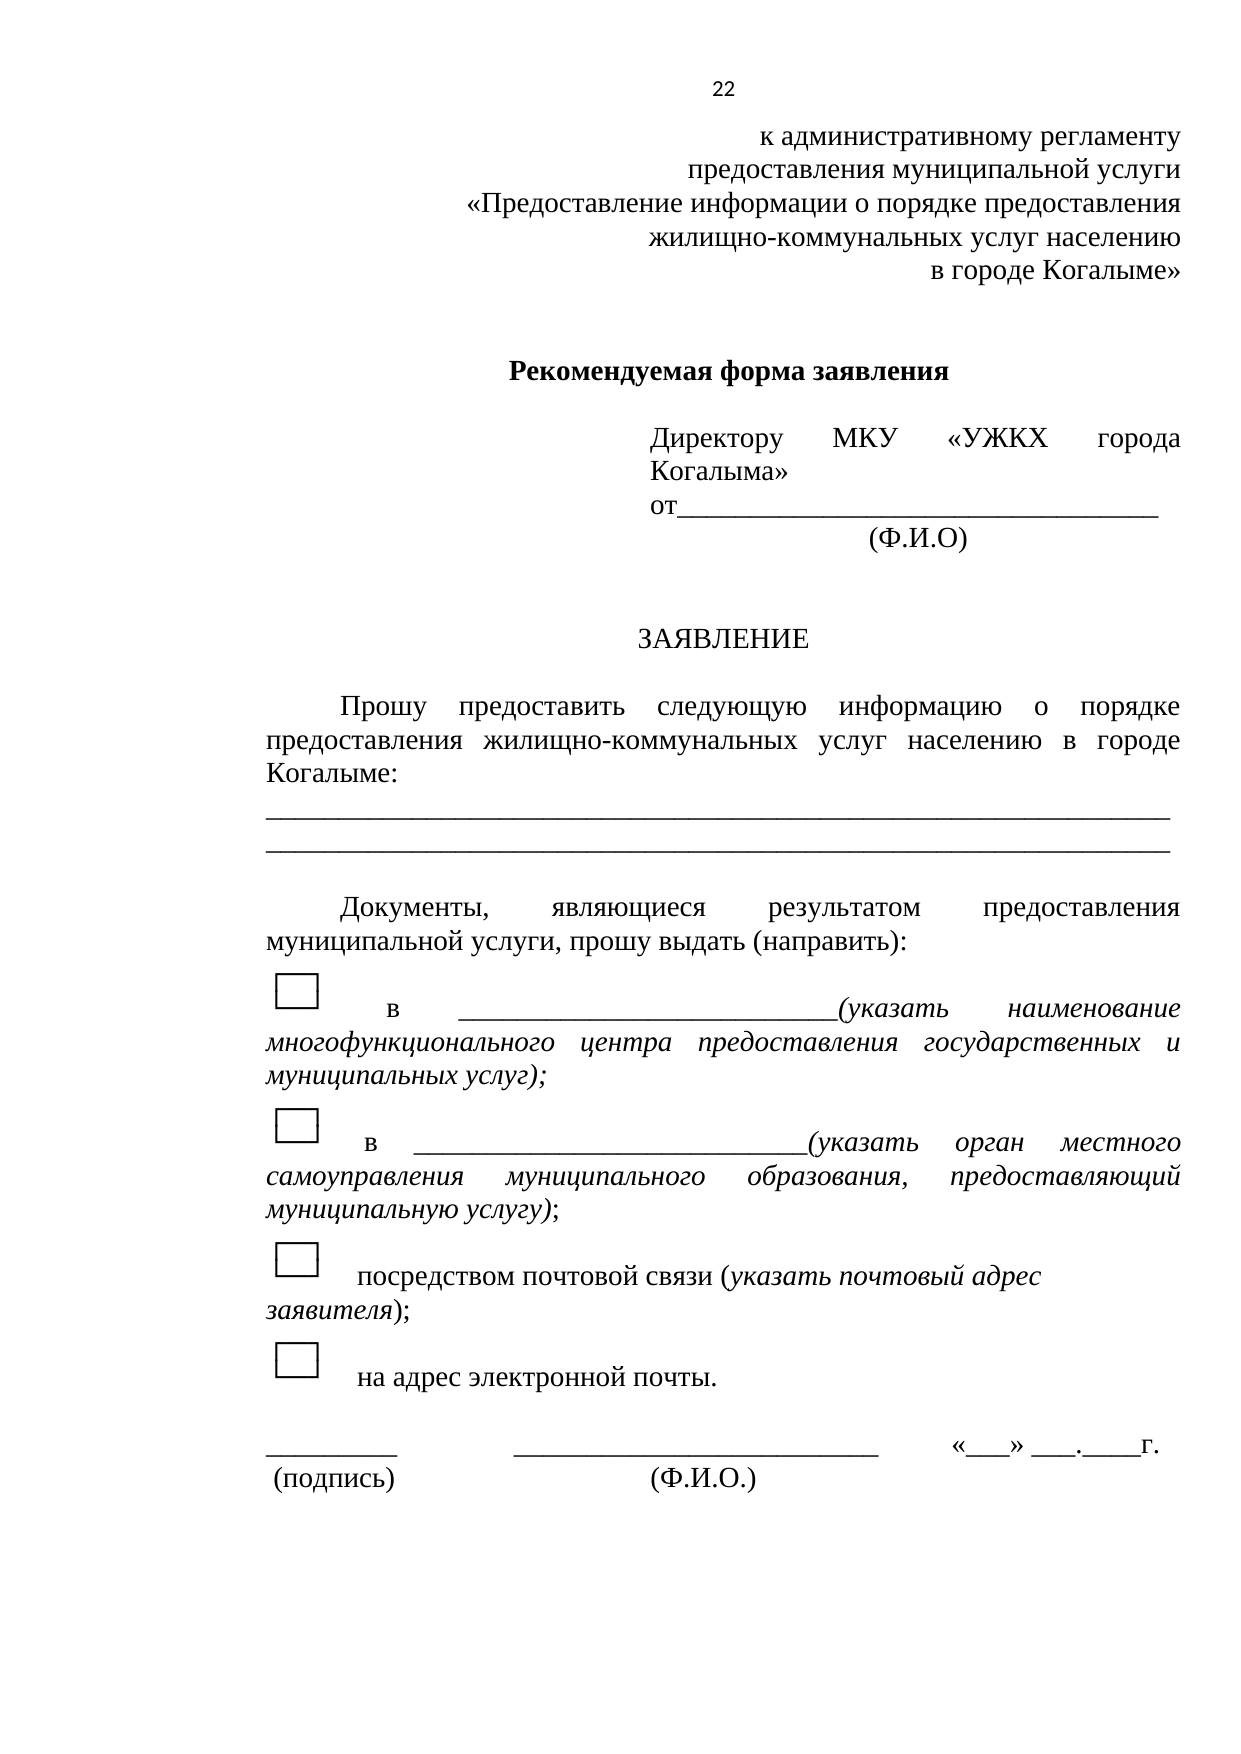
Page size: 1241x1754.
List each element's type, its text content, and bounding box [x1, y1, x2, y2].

text жилищно-коммунальных услуг населению [266, 219, 1181, 252]
text └─┘ в __________________________(указать наименование многофункционального центра предоставления государственных и муниципальных услуг); [266, 990, 1181, 1091]
text предоставления муниципальной услуги [266, 152, 1181, 185]
text Рекомендуемая форма заявления [266, 353, 1192, 386]
text Директору МКУ «УЖКХ города Когалыма» [650, 420, 1181, 487]
text «Предоставление информации о порядке предоставления [266, 185, 1181, 219]
text ┌─┐ [266, 957, 1181, 990]
text ┌─┐ [266, 1091, 1181, 1124]
text └─┘ в ___________________________(указать орган местного самоуправления муниципального образования, предоставляющий муниципальную услугу); [266, 1124, 1181, 1225]
text (подпись) (Ф.И.О.) [266, 1460, 1181, 1493]
text ┌─┐ [266, 1326, 1181, 1359]
text Документы, являющиеся результатом предоставления муниципальной услуги, прошу выдать (направить): [266, 889, 1181, 957]
text ┌─┐ [266, 1225, 1181, 1258]
text от_________________________________ [650, 487, 1181, 521]
text ЗАЯВЛЕНИЕ [266, 621, 1181, 655]
text в городе Когалыме» [266, 252, 1181, 286]
text Прошу предоставить следующую информацию о порядке предоставления жилищно-коммунальных услуг населению в городе Когалыме: ____________________________________________________________________________________________________________________________ [266, 688, 1181, 856]
text к административному регламенту [266, 118, 1181, 152]
text └─┘ посредством почтовой связи (указать почтовый адрес заявителя); [266, 1258, 1181, 1326]
text (Ф.И.О) [650, 521, 1181, 554]
text └─┘ на адрес электронной почты. [266, 1359, 1181, 1393]
text _________ _________________________ «___» ___.____г. [266, 1426, 1181, 1460]
